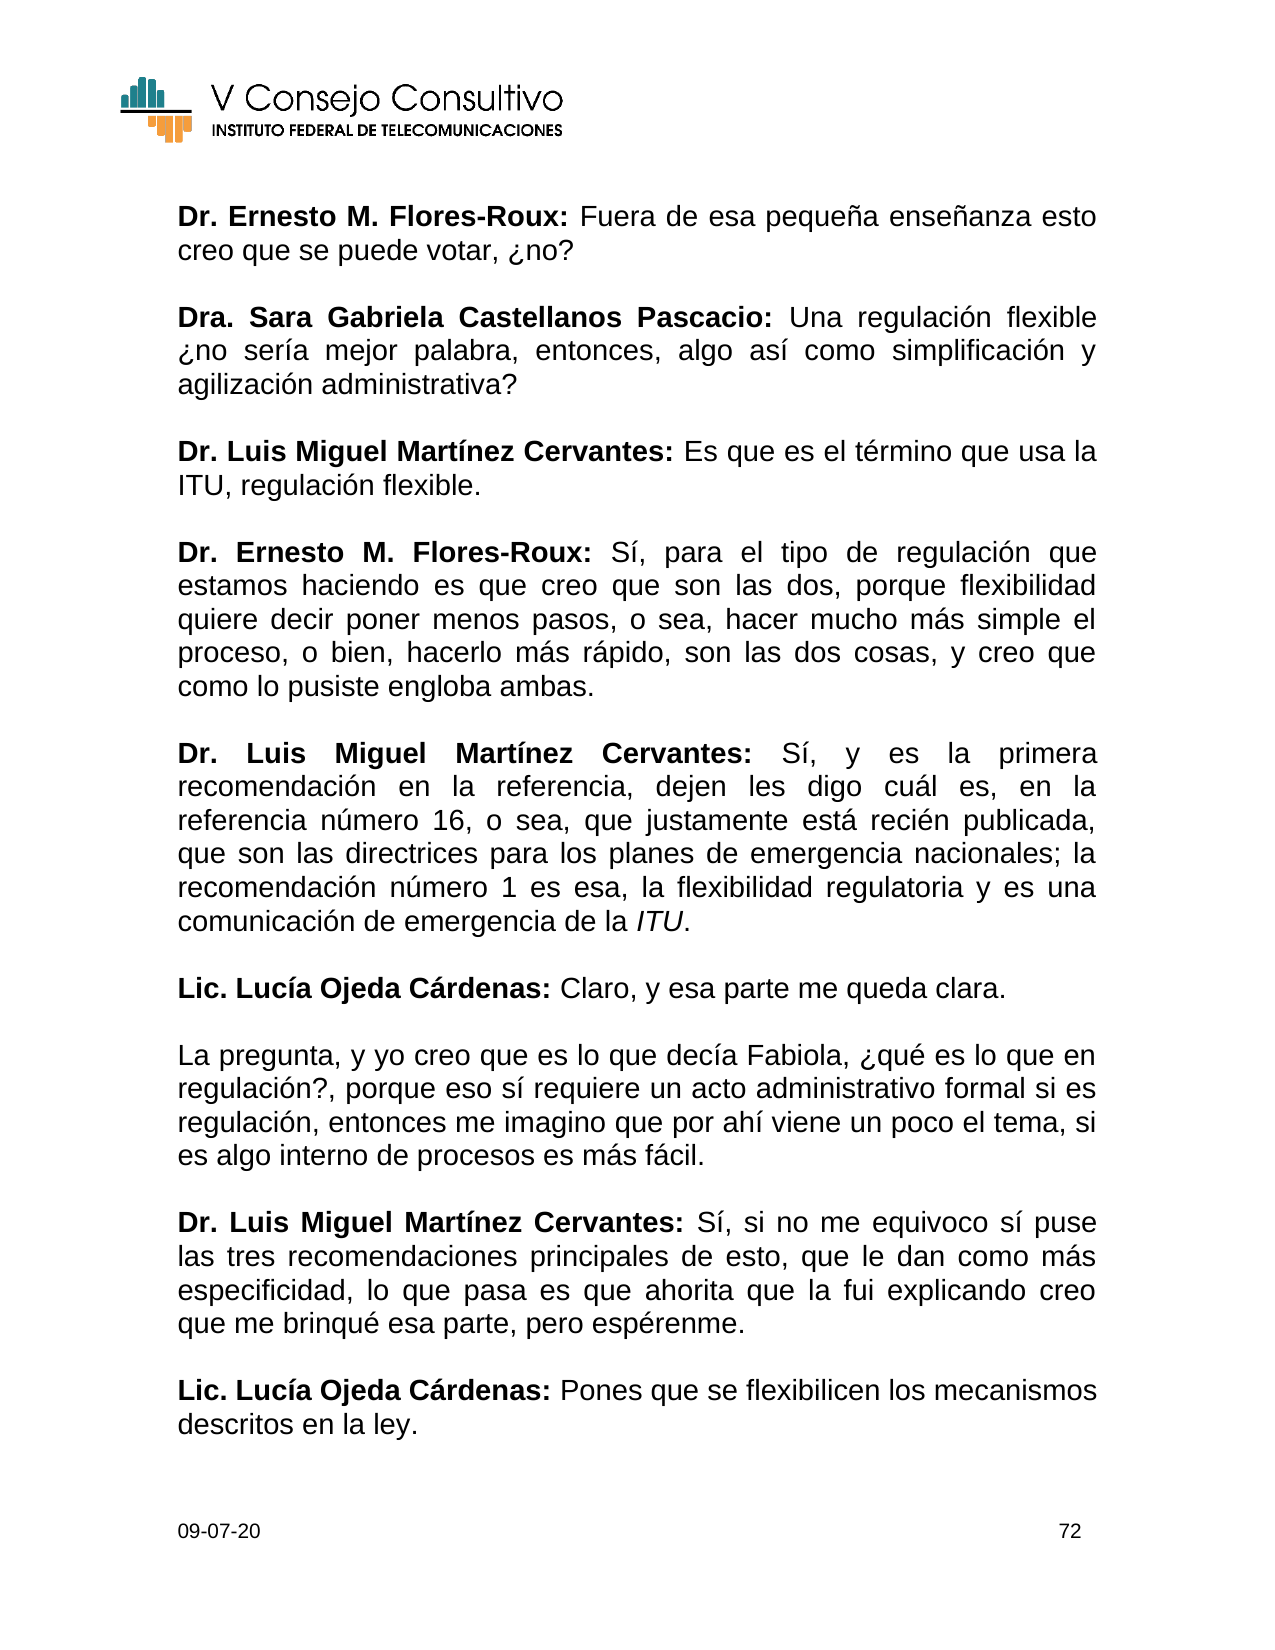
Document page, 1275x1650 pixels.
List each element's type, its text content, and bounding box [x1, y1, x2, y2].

text Dr. Luis Miguel Martínez Cervantes: Sí, y es la primera recomendación en la referencia, dejen les digo cuál es, en la referencia número 16, o sea, que justamente está recién publicada, que son las directrices para los planes de emergencia nacionales; la recomendación número 1 es esa, la flexibilidad regulatoria y es una comunicación de emergencia de la ITU. [177, 736, 1098, 937]
text Dr. Ernesto M. Flores-Roux: Fuera de esa pequeña enseñanza esto creo que se puede votar, ¿no? [177, 199, 1098, 266]
text Lic. Lucía Ojeda Cárdenas: Claro, y esa parte me queda clara. [177, 971, 1098, 1004]
text Dra. Sara Gabriela Castellanos Pascacio: Una regulación flexible ¿no sería mejor palabra, entonces, algo así como simplificación y agilización administrativa? [177, 300, 1098, 401]
text Dr. Luis Miguel Martínez Cervantes: Sí, si no me equivoco sí puse las tres recomendaciones principales de esto, que le dan como más especificidad, lo que pasa es que ahorita que la fui explicando creo que me brinqué esa parte, pero espérenme. [177, 1206, 1098, 1340]
text Lic. Lucía Ojeda Cárdenas: Pones que se flexibilicen los mecanismos descritos en la ley. [177, 1373, 1098, 1440]
text La pregunta, y yo creo que es lo que decía Fabiola, ¿qué es lo que en regulación?, porque eso sí requiere un acto administrativo formal si es regulación, entonces me imagino que por ahí viene un poco el tema, si es algo interno de procesos es más fácil. [177, 1038, 1098, 1172]
text Dr. Luis Miguel Martínez Cervantes: Es que es el término que usa la ITU, regulación flexible. [177, 434, 1098, 501]
text Dr. Ernesto M. Flores-Roux: Sí, para el tipo de regulación que estamos haciendo es que creo que son las dos, porque flexibilidad quiere decir poner menos pasos, o sea, hacer mucho más simple el proceso, o bien, hacerlo más rápido, son las dos cosas, y creo que como lo pusiste engloba ambas. [177, 535, 1098, 702]
picture [114, 70, 571, 142]
